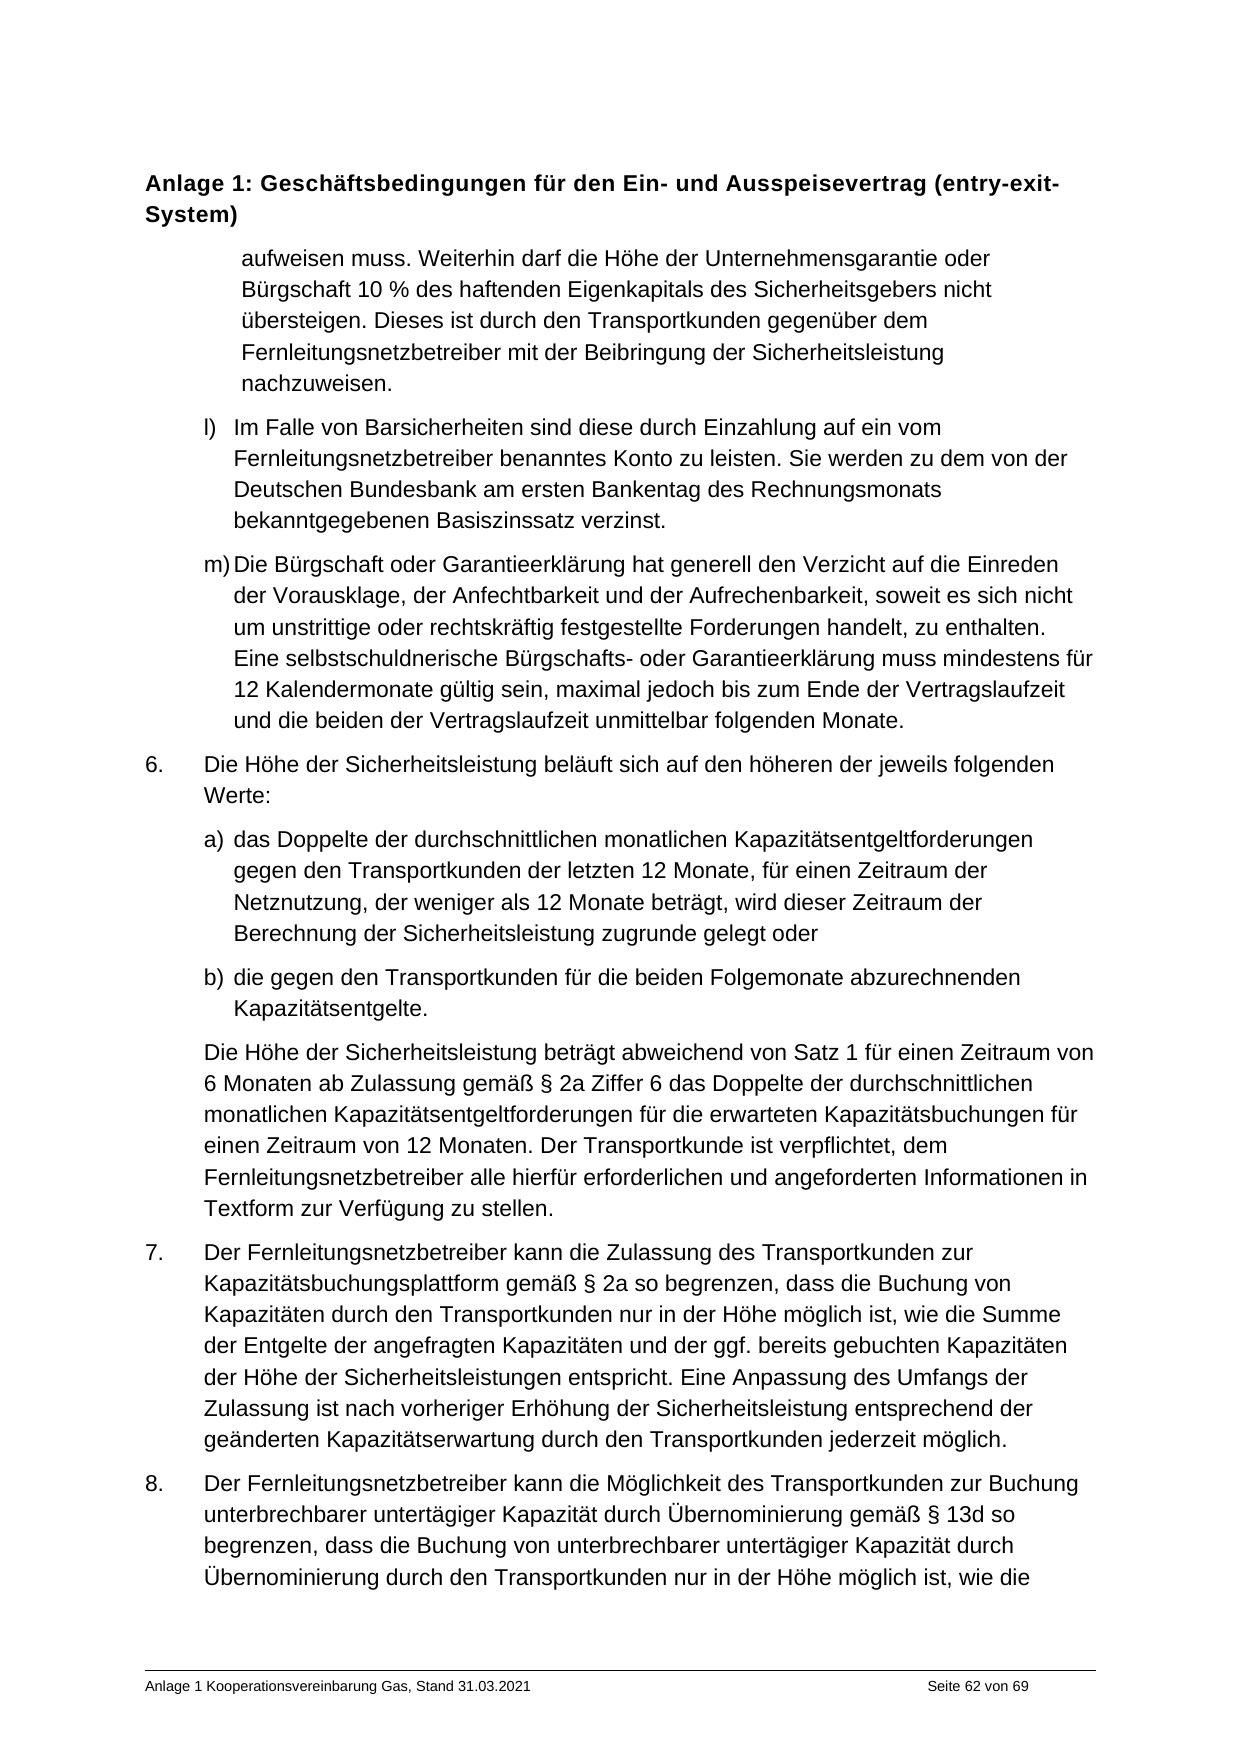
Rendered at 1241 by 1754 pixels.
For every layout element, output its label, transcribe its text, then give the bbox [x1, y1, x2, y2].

list Der Fernleitungsnetzbetreiber kann die Zulassung des Transportkunden zur Kapazitätsbuchungsplattform gemäß § 2a so begrenzen, dass die Buchung von Kapazitäten durch den Transportkunden nur in der Höhe möglich ist, wie die Summe der Entgelte der angefragten Kapazitäten und der ggf. bereits gebuchten Kapazitäten der Höhe der Sicherheitsleistungen entspricht. Eine Anpassung des Umfangs der Zulassung ist nach vorheriger Erhöhung der Sicherheitsleistung entsprechend der geänderten Kapazitätserwartung durch den Transportkunden jederzeit möglich. [145, 1233, 1096, 1452]
list Die Höhe der Sicherheitsleistung beläuft sich auf den höheren der jeweils folgenden Werte: [145, 746, 1096, 808]
list Im Falle von Barsicherheiten sind diese durch Einzahlung auf ein vom Fernleitungsnetzbetreiber benanntes Konto zu leisten. Sie werden zu dem von der Deutschen Bundesbank am ersten Bankentag des Rechnungsmonats bekanntgegebenen Basiszinssatz verzinst. [204, 408, 1096, 533]
text Die Höhe der Sicherheitsleistung beträgt abweichend von Satz 1 für einen Zeitraum von 6 Monaten ab Zulassung gemäß § 2a Ziffer 6 das Doppelte der durchschnittlichen monatlichen Kapazitätsentgeltforderungen für die erwarteten Kapazitätsbuchungen für einen Zeitraum von 12 Monaten. Der Transportkunde ist verpflichtet, dem Fernleitungsnetzbetreiber alle hierfür erforderlichen und angeforderten Informationen in Textform zur Verfügung zu stellen. [204, 1033, 1096, 1221]
text a) das Doppelte der durchschnittlichen monatlichen Kapazitätsentgeltforderungen gegen den Transportkunden der letzten 12 Monate, für einen Zeitraum der Netznutzung, der weniger als 12 Monate beträgt, wird dieser Zeitraum der Berechnung der Sicherheitsleistung zugrunde gelegt oder [204, 821, 1096, 946]
text b) die gegen den Transportkunden für die beiden Folgemonate abzurechnenden Kapazitätsentgelte. [204, 958, 1096, 1021]
list aufweisen muss. Weiterhin darf die Höhe der Unternehmensgarantie oder Bürgschaft 10 % des haftenden Eigenkapitals des Sicherheitsgebers nicht übersteigen. Dieses ist durch den Transportkunden gegenüber dem Fernleitungsnetzbetreiber mit der Beibringung der Sicherheitsleistung nachzuweisen. [241, 240, 1096, 396]
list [145, 1465, 1096, 1590]
list Die Bürgschaft oder Garantieerklärung hat generell den Verzicht auf die Einreden der Vorausklage, der Anfechtbarkeit und der Aufrechenbarkeit, soweit es sich nicht um unstrittige oder rechtskräftig festgestellte Forderungen handelt, zu enthalten. Eine selbstschuldnerische Bürgschafts- oder Garantieerklärung muss mindestens für 12 Kalendermonate gültig sein, maximal jedoch bis zum Ende der Vertragslaufzeit und die beiden der Vertragslaufzeit unmittelbar folgenden Monate. [204, 546, 1096, 733]
